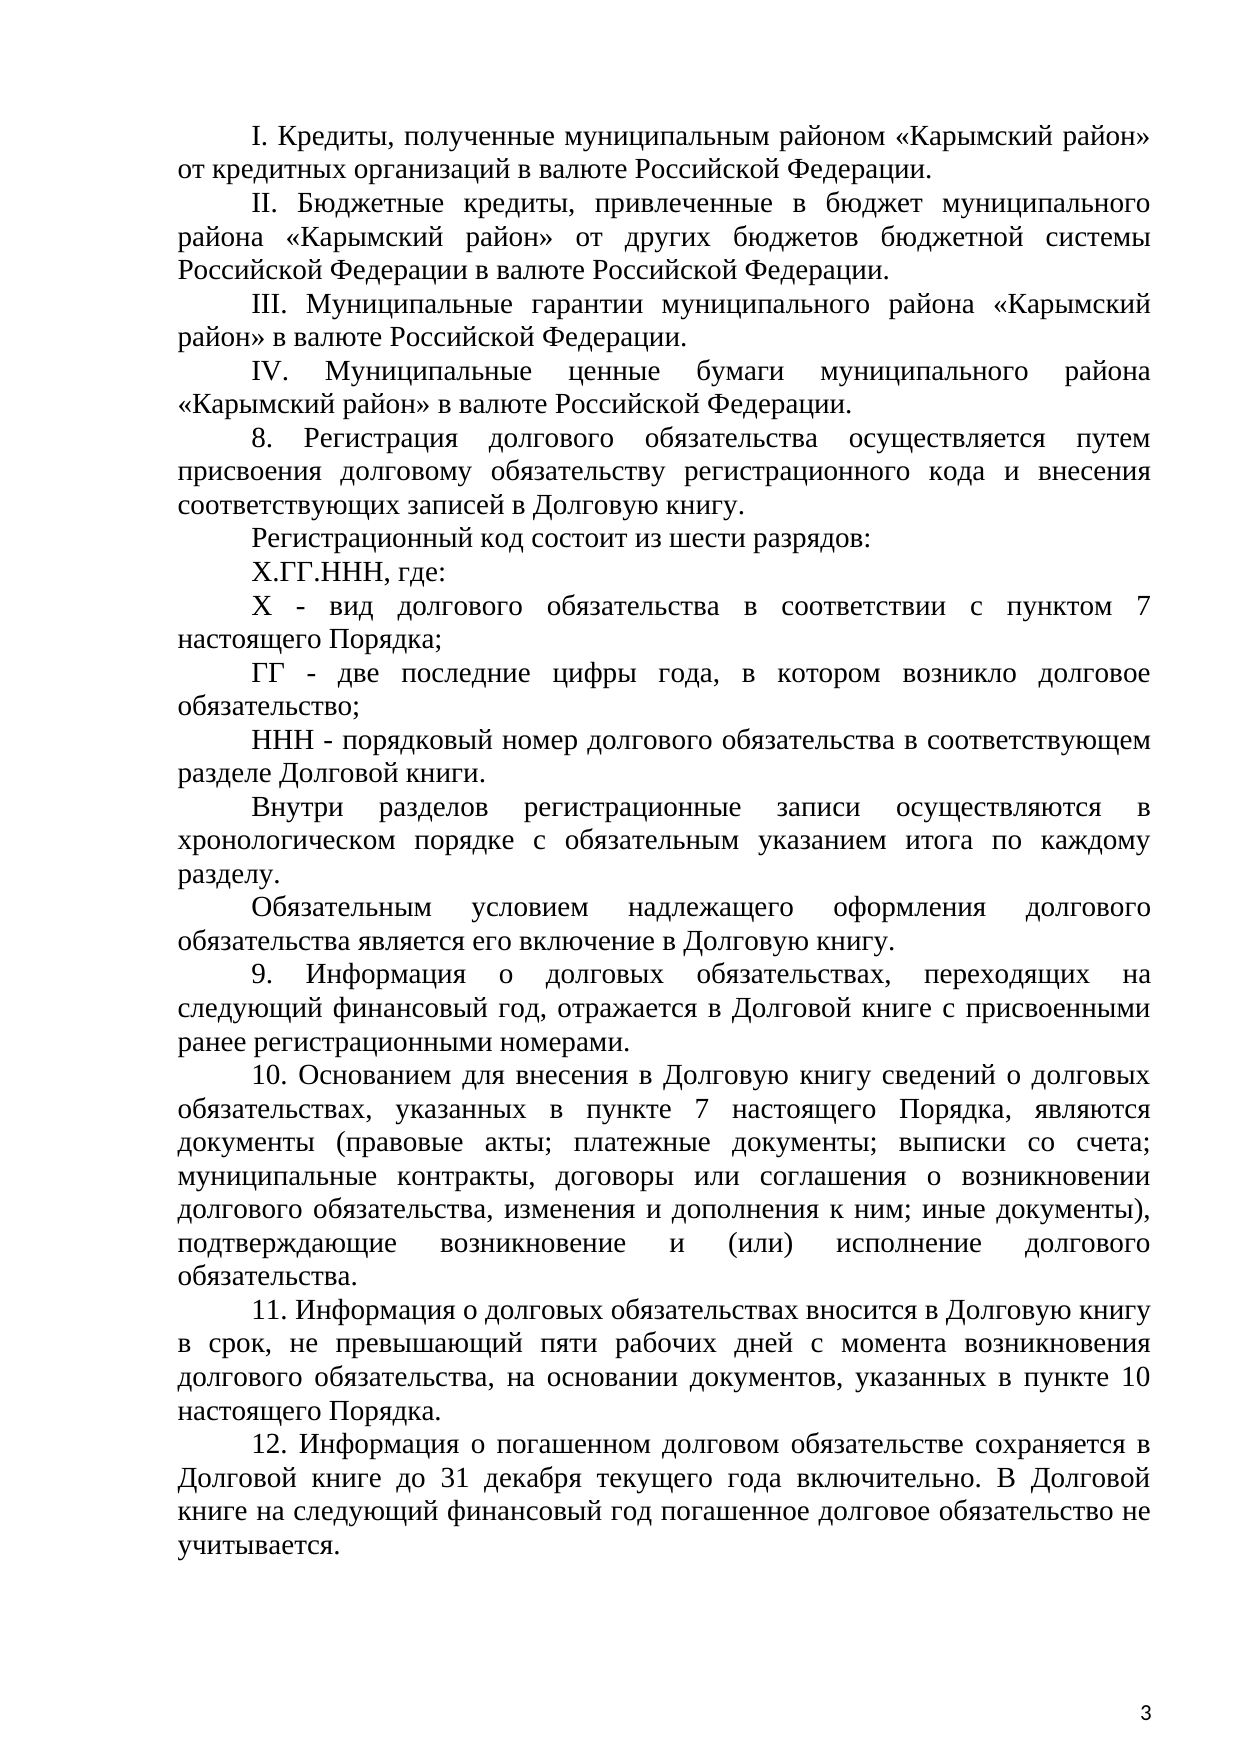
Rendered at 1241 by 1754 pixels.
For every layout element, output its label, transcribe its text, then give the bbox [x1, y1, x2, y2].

text 11. Информация о долговых обязательствах вносится в Долговую книгу в срок, не превышающий пяти рабочих дней с момента возникновения долгового обязательства, на основании документов, указанных в пункте 10 настоящего Порядка. [177, 1292, 1152, 1426]
text IV. Муниципальные ценные бумаги муниципального района «Карымский район» в валюте Российской Федерации. [177, 353, 1152, 420]
text Обязательным условием надлежащего оформления долгового обязательства является его включение в Долговую книгу. [177, 889, 1152, 957]
text ННН - порядковый номер долгового обязательства в соответствующем разделе Долговой книги. [177, 722, 1152, 789]
text III. Муниципальные гарантии муниципального района «Карымский район» в валюте Российской Федерации. [177, 286, 1152, 353]
text Внутри разделов регистрационные записи осуществляются в хронологическом порядке с обязательным указанием итога по каждому разделу. [177, 789, 1152, 889]
text Регистрационный код состоит из шести разрядов: [177, 521, 1152, 554]
text I. Кредиты, полученные муниципальным районом «Карымский район» от кредитных организаций в валюте Российской Федерации. [177, 118, 1152, 185]
text ГГ - две последние цифры года, в котором возникло долговое обязательство; [177, 655, 1152, 722]
text 12. Информация о погашенном долговом обязательстве сохраняется в Долговой книге до 31 декабря текущего года включительно. В Долговой книге на следующий финансовый год погашенное долговое обязательство не учитывается. [177, 1426, 1152, 1560]
text 8. Регистрация долгового обязательства осуществляется путем присвоения долговому обязательству регистрационного кода и внесения соответствующих записей в Долговую книгу. [177, 420, 1152, 521]
text II. Бюджетные кредиты, привлеченные в бюджет муниципального района «Карымский район» от других бюджетов бюджетной системы Российской Федерации в валюте Российской Федерации. [177, 185, 1152, 286]
text 9. Информация о долговых обязательствах, переходящих на следующий финансовый год, отражается в Долговой книге с присвоенными ранее регистрационными номерами. [177, 957, 1152, 1057]
text Х.ГГ.ННН, где: [177, 554, 1152, 588]
text Х - вид долгового обязательства в соответствии с пунктом 7 настоящего Порядка; [177, 588, 1152, 655]
text 10. Основанием для внесения в Долговую книгу сведений о долговых обязательствах, указанных в пункте 7 настоящего Порядка, являются документы (правовые акты; платежные документы; выписки со счета; муниципальные контракты, договоры или соглашения о возникновении долгового обязательства, изменения и дополнения к ним; иные документы), подтверждающие возникновение и (или) исполнение долгового обязательства. [177, 1057, 1152, 1292]
